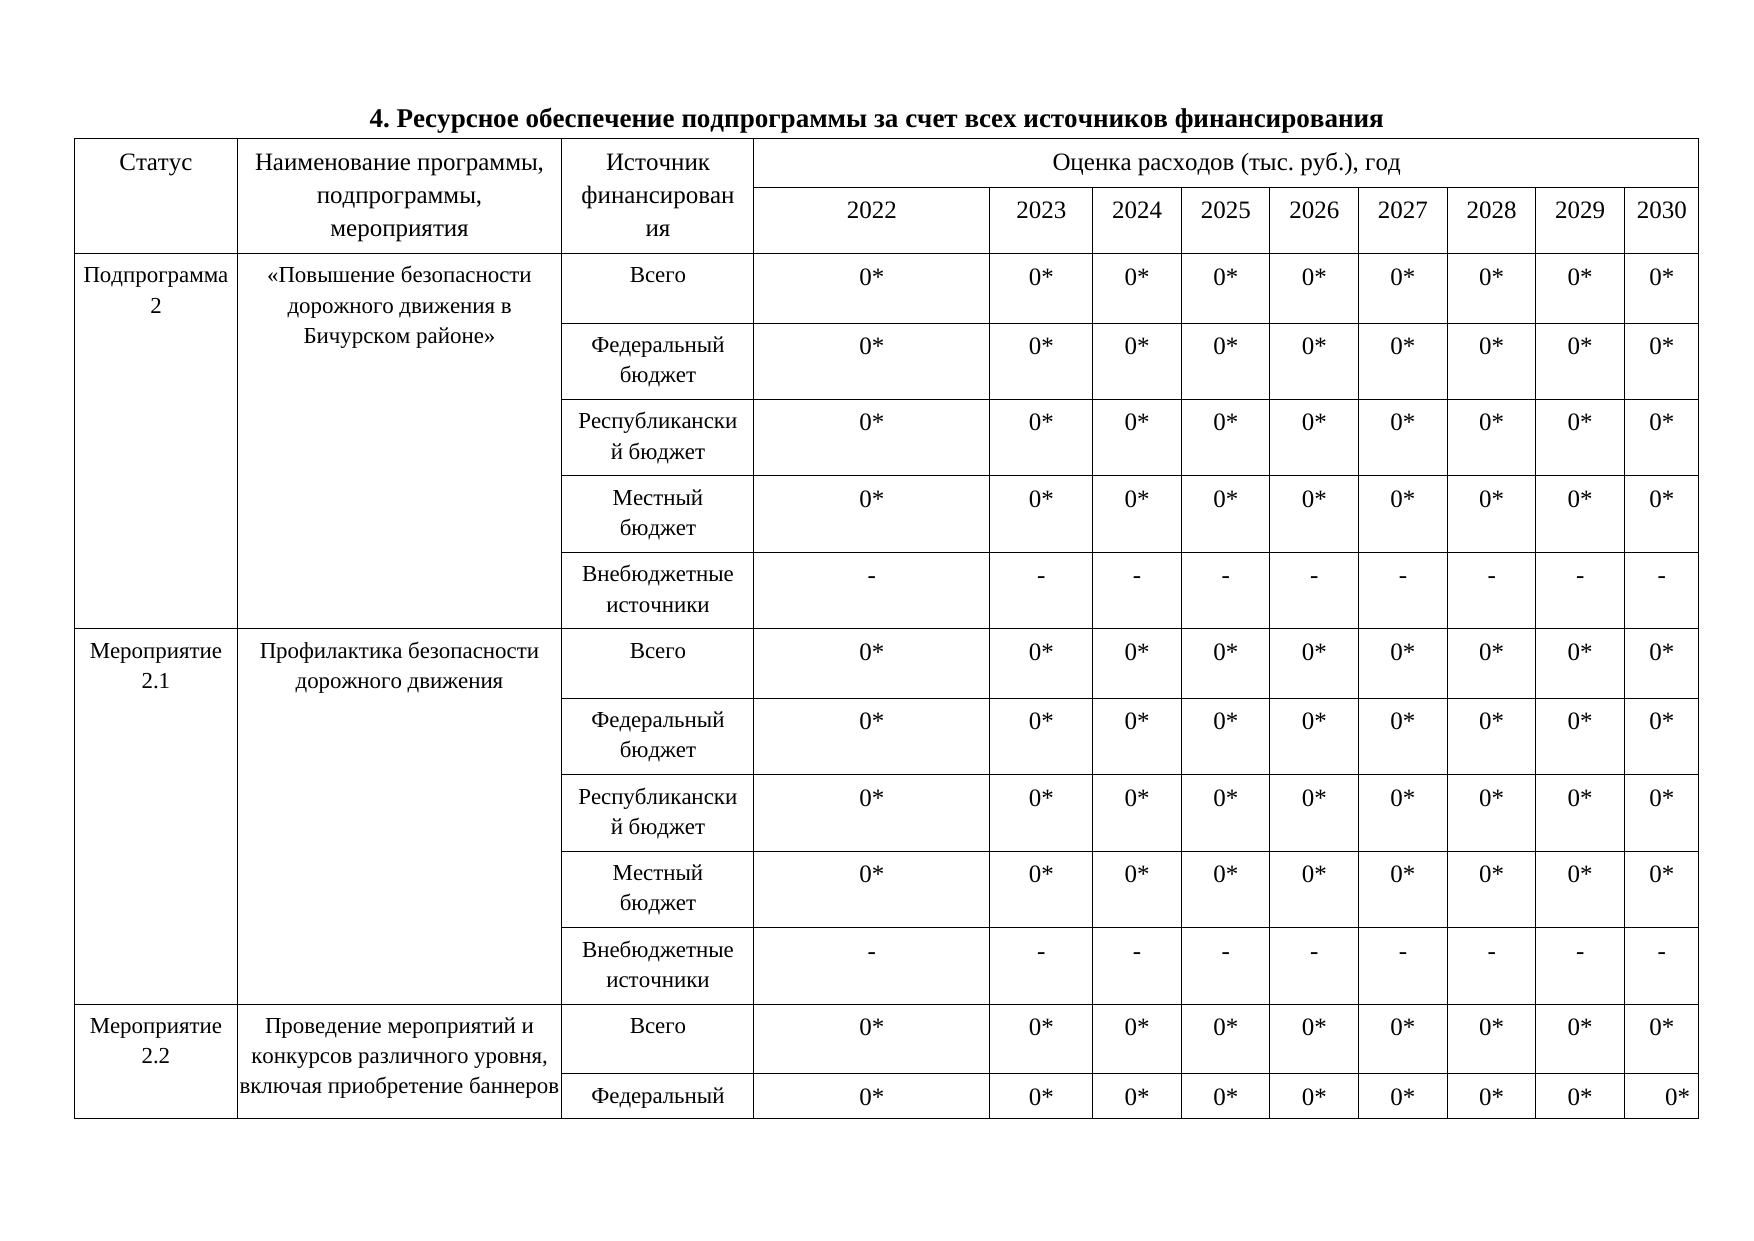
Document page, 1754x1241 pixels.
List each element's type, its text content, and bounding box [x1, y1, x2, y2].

table_cell 0* [1448, 1005, 1535, 1073]
table_cell 0* [1536, 629, 1624, 698]
table_cell 0* [1359, 1074, 1447, 1118]
table_cell Всего [562, 629, 753, 698]
table_cell 0* [1093, 324, 1181, 399]
table_cell - [990, 928, 1092, 1004]
table_cell 0* [990, 324, 1092, 399]
table_cell 0* [1093, 1005, 1181, 1073]
table_cell 0* [1536, 476, 1624, 552]
table_cell - [1448, 553, 1535, 628]
table_cell - [1093, 553, 1181, 628]
table_cell 2023 [990, 188, 1092, 253]
table_cell - [1182, 553, 1269, 628]
table_cell 0* [1182, 852, 1269, 927]
table_cell 0* [1625, 324, 1698, 399]
table_cell 0* [1359, 254, 1447, 322]
table_cell Проведение мероприятий и конкурсов различного уровня, включая приобретение баннеров и других расходных материалов [238, 1005, 561, 1118]
table_cell - [754, 553, 989, 628]
table_cell 0* [754, 629, 989, 698]
table_cell 0* [754, 254, 989, 322]
table_cell 0* [1270, 1005, 1358, 1073]
table_cell 0* [1448, 629, 1535, 698]
table_cell 0* [1448, 324, 1535, 399]
table_cell 0* [990, 775, 1092, 851]
table_cell 0* [1536, 324, 1624, 399]
table_cell 0* [990, 1005, 1092, 1073]
table_cell - [1536, 928, 1624, 1004]
table_cell 0* [754, 699, 989, 774]
table_cell 0* [1270, 400, 1358, 475]
table_cell - [1625, 553, 1698, 628]
table_cell 0* [1625, 699, 1698, 774]
table_cell Внебюджетные источники [562, 928, 753, 1004]
table_cell Федеральный бюджет [562, 1074, 753, 1118]
table_cell 0* [1536, 699, 1624, 774]
table_cell 2028 [1448, 188, 1535, 253]
table_cell 0* [990, 852, 1092, 927]
table_cell Подпрограмма 2 [75, 254, 237, 628]
table_cell 0* [1270, 775, 1358, 851]
table_cell 0* [1625, 775, 1698, 851]
table_cell 0* [1448, 476, 1535, 552]
table_cell 0* [1182, 476, 1269, 552]
table_cell Профилактика безопасности дорожного движения [238, 629, 561, 1004]
table_cell 0* [1270, 1074, 1358, 1118]
table_cell Мероприятие 2.2 [75, 1005, 237, 1118]
table_cell 0* [1093, 476, 1181, 552]
table_cell 0* [990, 254, 1092, 322]
table_cell 0* [1536, 400, 1624, 475]
table_cell Мероприятие 2.1 [75, 629, 237, 1004]
table_cell 0* [1182, 1005, 1269, 1073]
table_cell - [1536, 553, 1624, 628]
table_cell 0* [1093, 775, 1181, 851]
table_cell 0* [1359, 699, 1447, 774]
table_cell 0* [1270, 476, 1358, 552]
table_cell 0* [1182, 775, 1269, 851]
table_cell 0* [1182, 1074, 1269, 1118]
table_cell 0* [990, 400, 1092, 475]
table_cell 0* [1182, 699, 1269, 774]
table_cell 0* [1182, 400, 1269, 475]
table_cell 2026 [1270, 188, 1358, 253]
table_cell 0* [1448, 775, 1535, 851]
table_cell 0* [754, 476, 989, 552]
table_cell - [990, 553, 1092, 628]
table_cell 0* [1359, 324, 1447, 399]
table_cell 0* [1536, 852, 1624, 927]
table_cell Внебюджетные источники [562, 553, 753, 628]
table_cell - [1270, 553, 1358, 628]
table_cell - [1359, 553, 1447, 628]
table_cell 0* [1093, 254, 1181, 322]
table_header Статус [75, 139, 237, 253]
table_cell 0* [754, 775, 989, 851]
table_cell 0* [1625, 400, 1698, 475]
table_cell 0* [1093, 852, 1181, 927]
table_cell 0* [754, 400, 989, 475]
table_cell 0* [1270, 852, 1358, 927]
table_cell 0* [754, 852, 989, 927]
table_cell 2030 [1625, 188, 1698, 253]
table_cell 0* [1536, 1005, 1624, 1073]
table_cell Федеральный бюджет [562, 699, 753, 774]
table_cell 0* [1270, 324, 1358, 399]
table_cell Всего [562, 254, 753, 322]
table_cell 0* [1359, 852, 1447, 927]
table_cell 0* [754, 1005, 989, 1073]
table_cell 0* [1536, 775, 1624, 851]
table_cell 0* [1093, 1074, 1181, 1118]
table_cell Всего [562, 1005, 753, 1073]
table_cell 0* [990, 699, 1092, 774]
table_cell 0* [1093, 699, 1181, 774]
table_cell 0* [1270, 254, 1358, 322]
table_cell Федеральный бюджет [562, 324, 753, 399]
table_cell 2027 [1359, 188, 1447, 253]
table_cell Республиканский бюджет [562, 775, 753, 851]
table_cell 0* [1359, 629, 1447, 698]
table_cell 0* [1182, 254, 1269, 322]
table_cell 0* [1093, 629, 1181, 698]
table_cell 0* [1536, 254, 1624, 322]
table_cell 2022 [754, 188, 989, 253]
table_cell 0* [990, 629, 1092, 698]
table_cell 0* [1270, 629, 1358, 698]
table_cell - [1448, 928, 1535, 1004]
table_cell 0* [1359, 400, 1447, 475]
table_cell 0* [1625, 1074, 1698, 1118]
table_cell 0* [1093, 400, 1181, 475]
table_cell 0* [1536, 1074, 1624, 1118]
table_cell 0* [1359, 775, 1447, 851]
table_cell 0* [1448, 254, 1535, 322]
table_cell 0* [1625, 476, 1698, 552]
table_cell 0* [1625, 629, 1698, 698]
table_cell 2024 [1093, 188, 1181, 253]
table_cell Местный бюджет [562, 476, 753, 552]
table_cell Республиканский бюджет [562, 400, 753, 475]
table_cell 0* [1182, 324, 1269, 399]
table_header Источник финансирования [562, 139, 753, 253]
table_cell 0* [1625, 254, 1698, 322]
table_cell Местный бюджет [562, 852, 753, 927]
table_cell 2025 [1182, 188, 1269, 253]
table_cell - [1625, 928, 1698, 1004]
table_cell 0* [990, 1074, 1092, 1118]
table_cell 0* [1270, 699, 1358, 774]
text 4. Ресурсное обеспечение подпрограммы за счет всех источников финансирования [59, 103, 1695, 134]
table_cell 0* [990, 476, 1092, 552]
table_cell 0* [1625, 1005, 1698, 1073]
table_header Наименование программы, подпрограммы, мероприятия [238, 139, 561, 253]
table_cell - [1270, 928, 1358, 1004]
table_cell 0* [1182, 629, 1269, 698]
table_cell 0* [1448, 1074, 1535, 1118]
table_cell - [754, 928, 989, 1004]
table_cell - [1093, 928, 1181, 1004]
table_cell - [1359, 928, 1447, 1004]
table_cell 0* [754, 1074, 989, 1118]
table_cell 0* [1625, 852, 1698, 927]
table_cell 2029 [1536, 188, 1624, 253]
table_cell 0* [1448, 852, 1535, 927]
table_cell 0* [1448, 699, 1535, 774]
table_cell - [1182, 928, 1269, 1004]
table_cell 0* [1448, 400, 1535, 475]
table_cell 0* [1359, 476, 1447, 552]
table_cell 0* [754, 324, 989, 399]
table_cell 0* [1359, 1005, 1447, 1073]
table_cell «Повышение безопасности дорожного движения в Бичурском районе» [238, 254, 561, 628]
table_header Оценка расходов (тыс. руб.), год [754, 139, 1698, 187]
